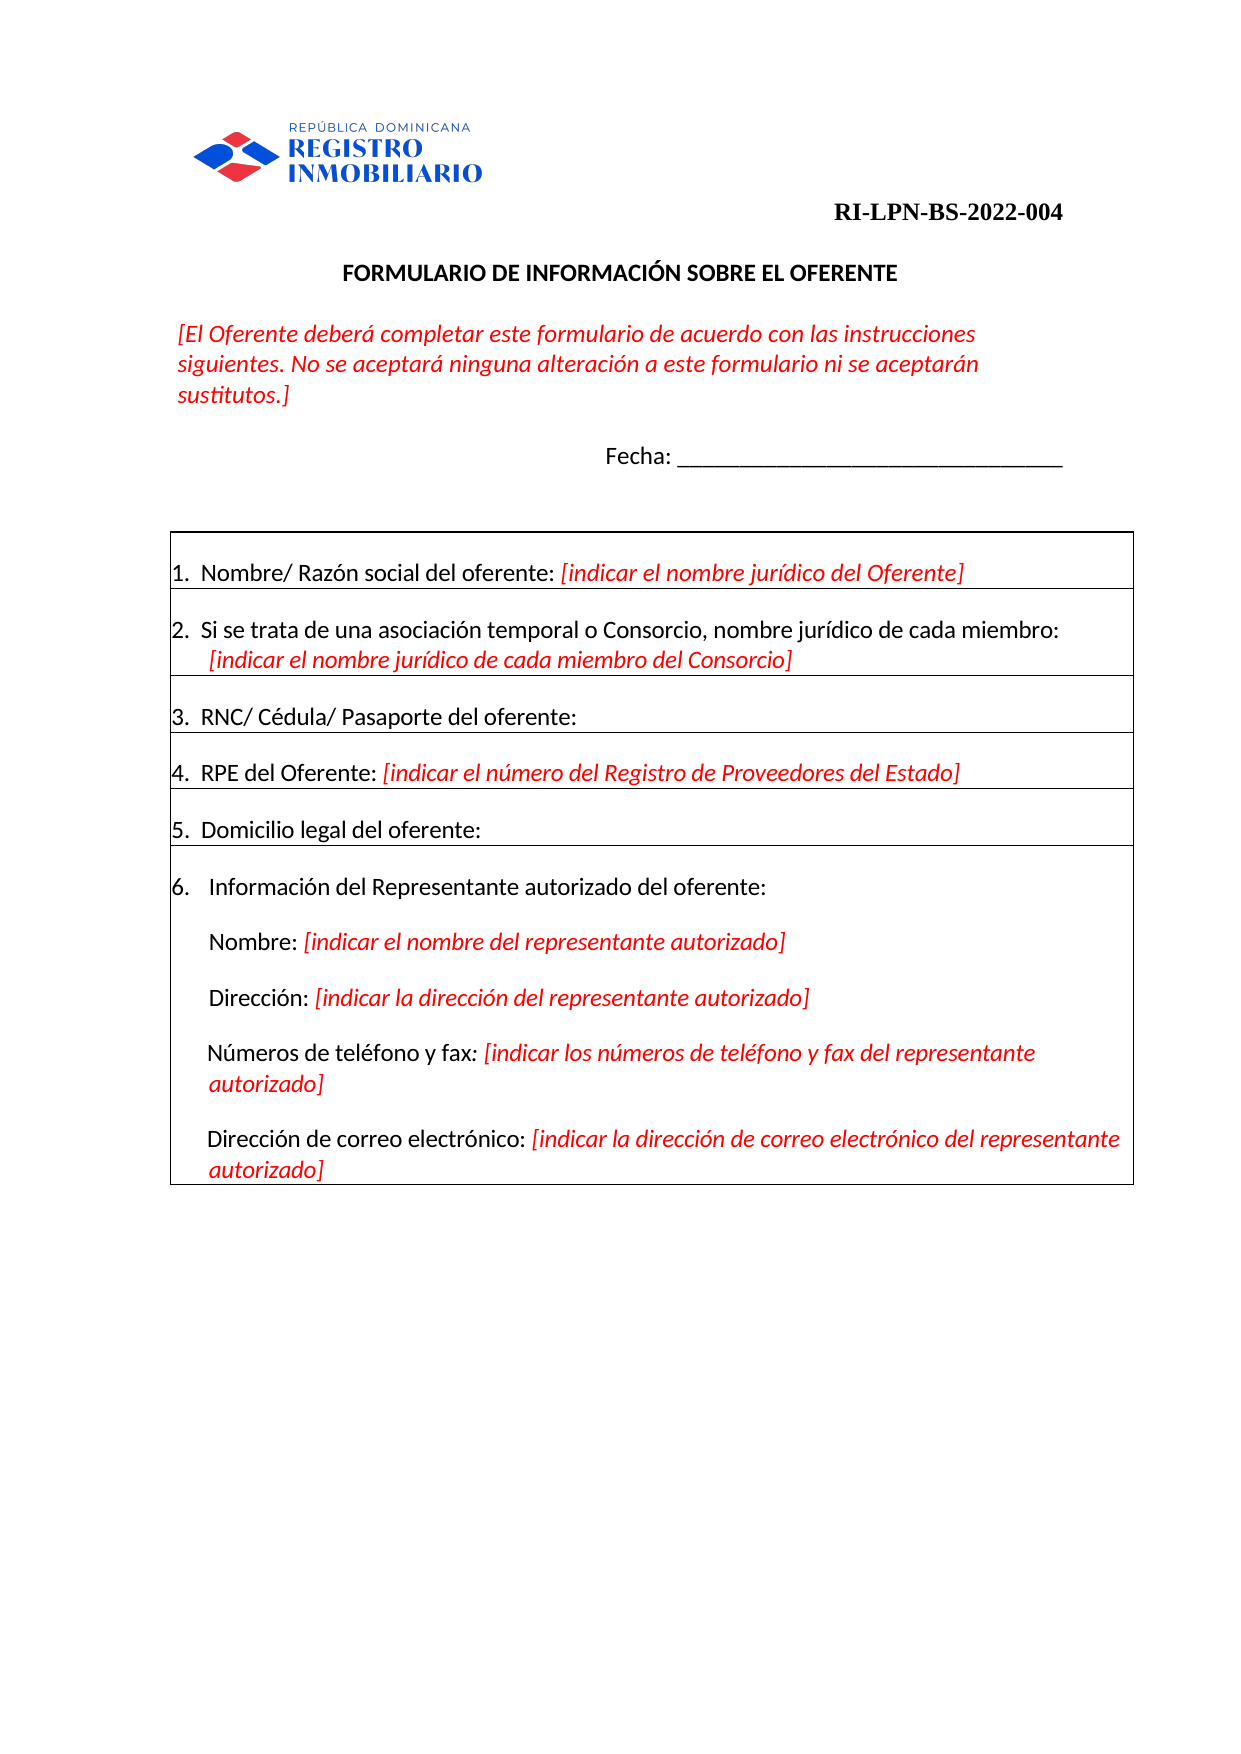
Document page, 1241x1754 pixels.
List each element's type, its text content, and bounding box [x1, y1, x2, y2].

table_cell 6. Información del Representante autorizado del oferente: Nombre: [indicar el nombre del representante autorizado] Dirección: [indicar la dirección del representante autorizado] Números de teléfono y fax: [indicar los números de teléfono y fax del representante autorizado] Dirección de correo electrónico: [indicar la dirección de correo electrónico del representante autorizado] [171, 846, 1133, 1184]
text [El Oferente deberá completar este formulario de acuerdo con las instrucciones siguientes. No se aceptará ninguna alteración a este formulario ni se aceptarán sustitutos.] [177, 318, 1063, 409]
picture [177, 106, 498, 198]
text Fecha: _______________________________ [177, 440, 1063, 470]
table_header 1. Nombre/ Razón social del oferente: [indicar el nombre jurídico del Oferente] [171, 533, 1133, 588]
table_cell 5. Domicilio legal del oferente: [171, 789, 1133, 845]
text FORMULARIO DE INFORMACIÓN SOBRE EL OFERENTE [177, 257, 1063, 287]
table_cell 2. Si se trata de una asociación temporal o Consorcio, nombre jurídico de cada miembro: [indicar el nombre jurídico de cada miembro del Consorcio] [171, 589, 1133, 675]
table_cell 3. RNC/ Cédula/ Pasaporte del oferente: [171, 676, 1133, 732]
table_cell 4. RPE del Oferente: [indicar el número del Registro de Proveedores del Estado] [171, 733, 1133, 788]
